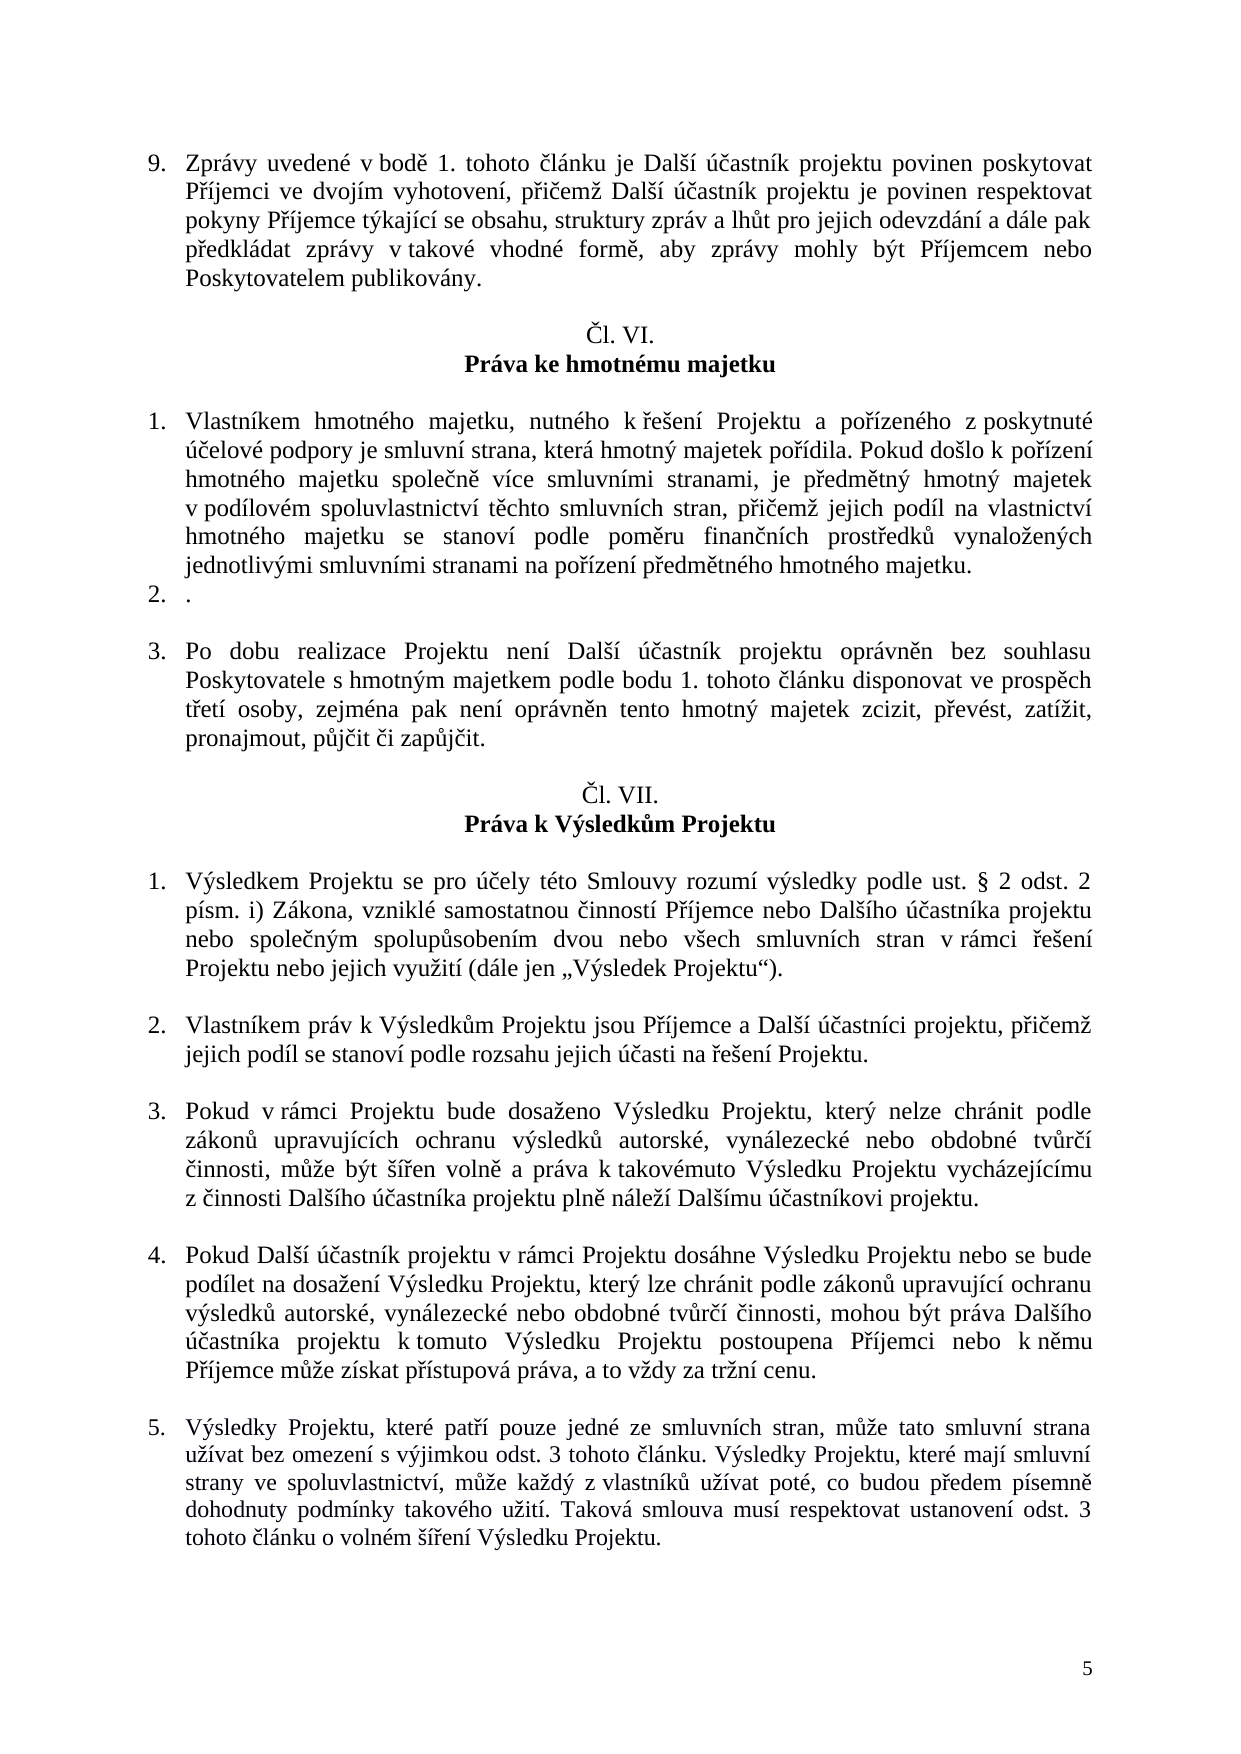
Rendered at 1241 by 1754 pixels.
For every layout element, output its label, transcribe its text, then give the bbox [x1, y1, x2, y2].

text Čl. VII. [148, 780, 1093, 809]
list Vlastníkem hmotného majetku, nutného k řešení Projektu a pořízeného z poskytnuté účelové podpory je smluvní strana, která hmotný majetek pořídila. Pokud došlo k pořízení hmotného majetku společně více smluvními stranami, je předmětný hmotný majetek v podílovém spoluvlastnictví těchto smluvních stran, přičemž jejich podíl na vlastnictví hmotného majetku se stanoví podle poměru finančních prostředků vynaložených jednotlivými smluvními stranami na pořízení předmětného hmotného majetku. [148, 406, 1093, 579]
list Zprávy uvedené v bodě 1. tohoto článku je Další účastník projektu povinen poskytovat Příjemci ve dvojím vyhotovení, přičemž Další účastník projektu je povinen respektovat pokyny Příjemce týkající se obsahu, struktury zpráv a lhůt pro jejich odevzdání a dále pak předkládat zprávy v takové vhodné formě, aby zprávy mohly být Příjemcem nebo Poskytovatelem publikovány. [148, 148, 1093, 291]
list Výsledky Projektu, které patří pouze jedné ze smluvních stran, může tato smluvní strana užívat bez omezení s výjimkou odst. 3 tohoto článku. Výsledky Projektu, které mají smluvní strany ve spoluvlastnictví, může každý z vlastníků užívat poté, co budou předem písemně dohodnuty podmínky takového užití. Taková smlouva musí respektovat ustanovení odst. 3 tohoto článku o volném šíření Výsledku Projektu. [148, 1413, 1093, 1551]
text Čl. VI. [148, 320, 1093, 349]
list . [148, 579, 1093, 608]
list Výsledkem Projektu se pro účely této Smlouvy rozumí výsledky podle ust. § 2 odst. 2 písm. i) Zákona, vzniklé samostatnou činností Příjemce nebo Dalšího účastníka projektu nebo společným spolupůsobením dvou nebo všech smluvních stran v rámci řešení Projektu nebo jejich využití (dále jen „Výsledek Projektu“). [148, 866, 1093, 981]
list Pokud v rámci Projektu bude dosaženo Výsledku Projektu, který nelze chránit podle zákonů upravujících ochranu výsledků autorské, vynálezecké nebo obdobné tvůrčí činnosti, může být šířen volně a práva k takovémuto Výsledku Projektu vycházejícímu z činnosti Dalšího účastníka projektu plně náleží Dalšímu účastníkovi projektu. [148, 1096, 1093, 1211]
list Vlastníkem práv k Výsledkům Projektu jsou Příjemce a Další účastníci projektu, přičemž jejich podíl se stanoví podle rozsahu jejich účasti na řešení Projektu. [148, 1010, 1093, 1068]
list Po dobu realizace Projektu není Další účastník projektu oprávněn bez souhlasu Poskytovatele s hmotným majetkem podle bodu 1. tohoto článku disponovat ve prospěch třetí osoby, zejména pak není oprávněn tento hmotný majetek zcizit, převést, zatížit, pronajmout, půjčit či zapůjčit. [148, 636, 1093, 751]
text Práva ke hmotnému majetku [148, 349, 1093, 378]
list Pokud Další účastník projektu v rámci Projektu dosáhne Výsledku Projektu nebo se bude podílet na dosažení Výsledku Projektu, který lze chránit podle zákonů upravující ochranu výsledků autorské, vynálezecké nebo obdobné tvůrčí činnosti, mohou být práva Dalšího účastníka projektu k tomuto Výsledku Projektu postoupena Příjemci nebo k němu Příjemce může získat přístupová práva, a to vždy za tržní cenu. [148, 1240, 1093, 1384]
text Práva k Výsledkům Projektu [148, 809, 1093, 838]
